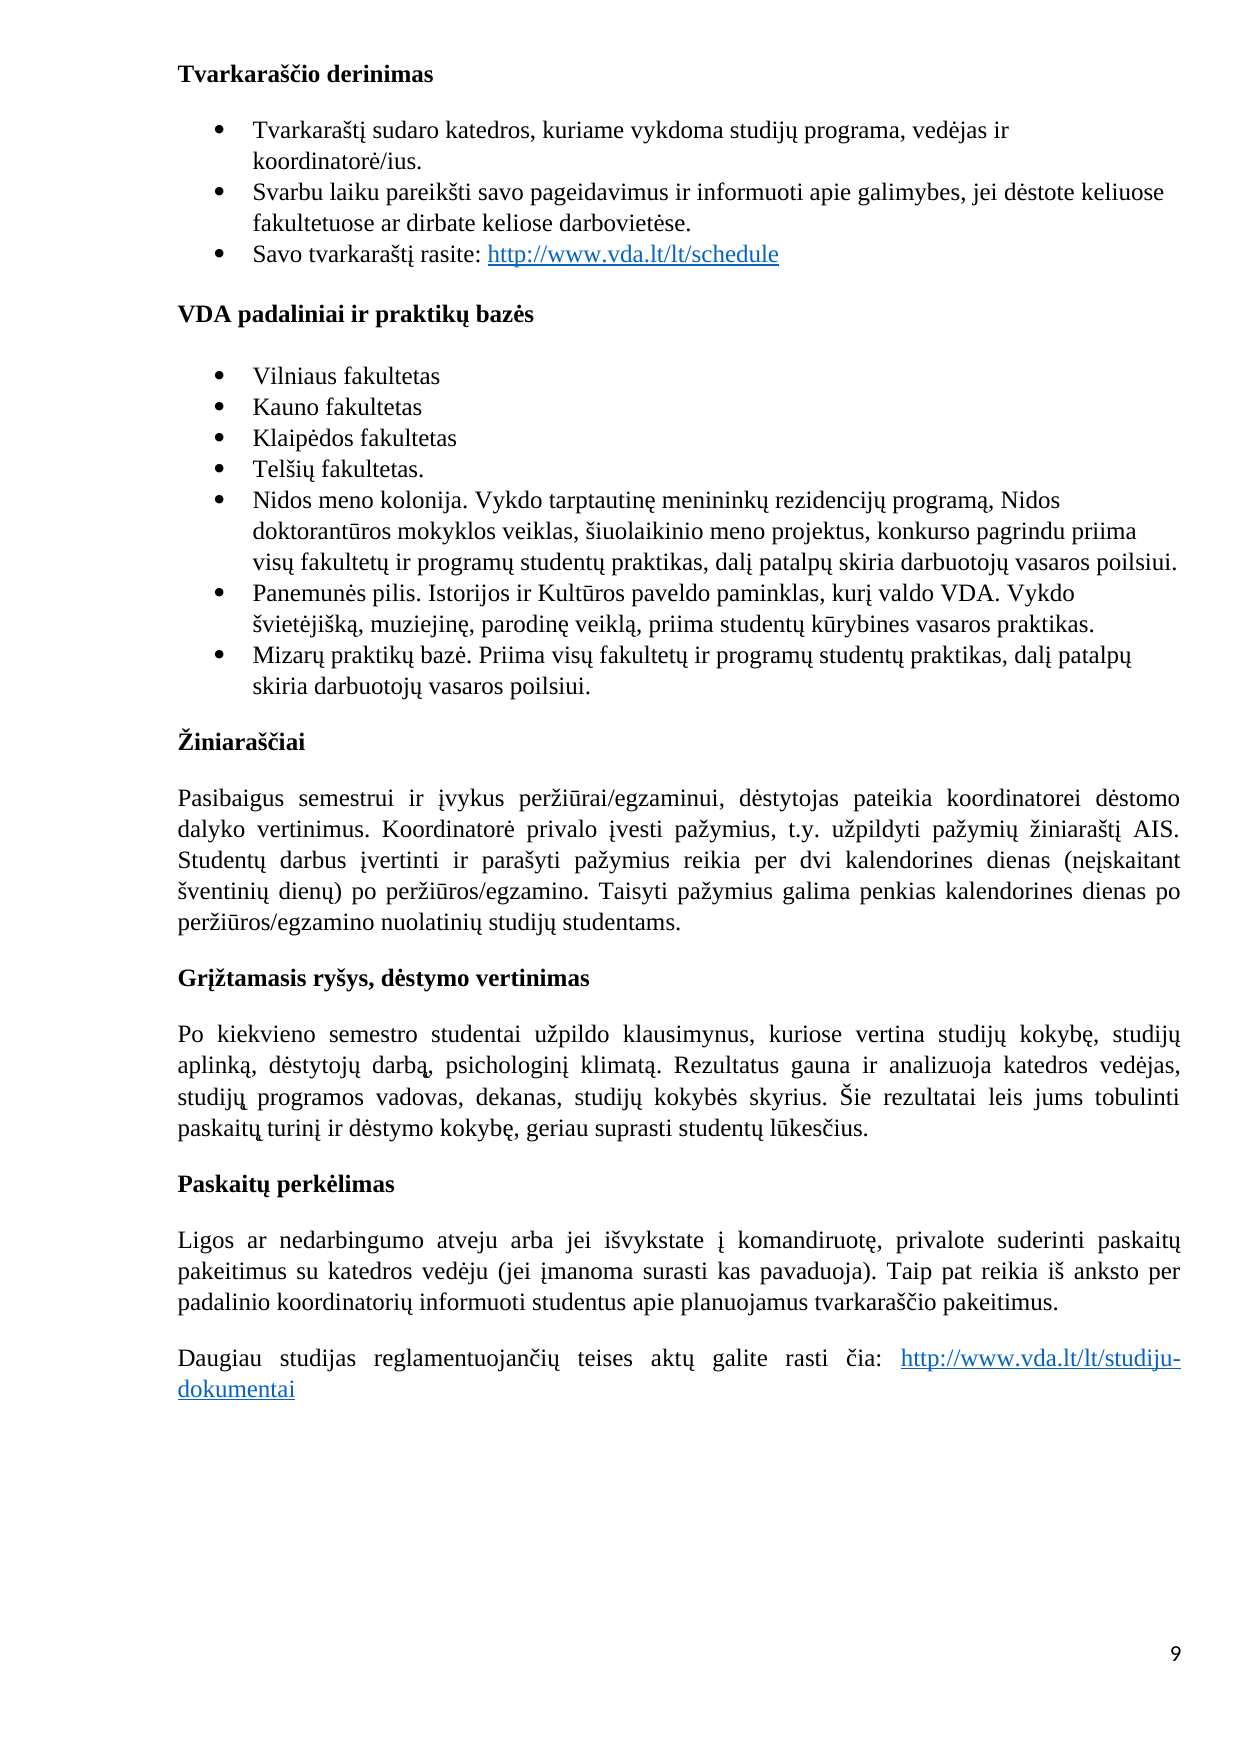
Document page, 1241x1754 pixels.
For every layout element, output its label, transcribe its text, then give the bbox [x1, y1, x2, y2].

text Grįžtamasis ryšys, dėstymo vertinimas [177, 963, 1181, 992]
text Daugiau studijas reglamentuojančių teises aktų galite rasti čia: http://www.vda.lt/lt/studiju-dokumentai [177, 1343, 1181, 1403]
text Ligos ar nedarbingumo atveju arba jei išvykstate į komandiruotę, privalote suderinti paskaitų pakeitimus su katedros vedėju (jei įmanoma surasti kas pavaduoja). Taip pat reikia iš anksto per padalinio koordinatorių informuoti studentus apie planuojamus tvarkaraščio pakeitimus. [177, 1225, 1181, 1316]
list Tvarkaraštį sudaro katedros, kuriame vykdoma studijų programa, vedėjas ir koordinatorė/ius. [215, 115, 1181, 175]
list Svarbu laiku pareikšti savo pageidavimus ir informuoti apie galimybes, jei dėstote keliuose fakultetuose ar dirbate keliose darbovietėse. [215, 177, 1181, 237]
text Paskaitų perkėlimas [177, 1169, 1181, 1197]
list Klaipėdos fakultetas [215, 423, 1181, 452]
text Pasibaigus semestrui ir įvykus peržiūrai/egzaminui, dėstytojas pateikia koordinatorei dėstomo dalyko vertinimus. Koordinatorė privalo įvesti pažymius, t.y. užpildyti pažymių žiniaraštį AIS. Studentų darbus įvertinti ir parašyti pažymius reikia per dvi kalendorines dienas (neįskaitant šventinių dienų) po peržiūros/egzamino. Taisyti pažymius galima penkias kalendorines dienas po peržiūros/egzamino nuolatinių studijų studentams. [177, 783, 1181, 936]
list Panemunės pilis. Istorijos ir Kultūros paveldo paminklas, kurį valdo VDA. Vykdo švietėjišką, muziejinę, parodinę veiklą, priima studentų kūrybines vasaros praktikas. [215, 578, 1181, 638]
list Vilniaus fakultetas [215, 361, 1181, 389]
text Žiniaraščiai [177, 727, 1181, 756]
list Telšių fakultetas. [215, 454, 1181, 483]
list Savo tvarkaraštį rasite: http://www.vda.lt/lt/schedule [215, 239, 1181, 268]
list Nidos meno kolonija. Vykdo tarptautinę menininkų rezidencijų programą, Nidos doktorantūros mokyklos veiklas, šiuolaikinio meno projektus, konkurso pagrindu priima visų fakultetų ir programų studentų praktikas, dalį patalpų skiria darbuotojų vasaros poilsiui. [215, 485, 1181, 576]
text Tvarkaraščio derinimas [177, 59, 1181, 88]
list VDA padaliniai ir praktikų bazės [177, 299, 1181, 327]
list Mizarų praktikų bazė. Priima visų fakultetų ir programų studentų praktikas, dalį patalpų skiria darbuotojų vasaros poilsiui. [215, 640, 1181, 700]
list Kauno fakultetas [215, 392, 1181, 421]
text Po kiekvieno semestro studentai užpildo klausimynus, kuriose vertina studijų kokybę, studijų aplinką, dėstytojų darbą̨, psichologinį klimatą. Rezultatus gauna ir analizuoja katedros vedėjas, studijų̨ programos vadovas, dekanas, studijų kokybės skyrius. Šie rezultatai leis jums tobulinti paskaitų̨ turinį ir dėstymo kokybę, geriau suprasti studentų lūkesčius. [177, 1019, 1181, 1141]
